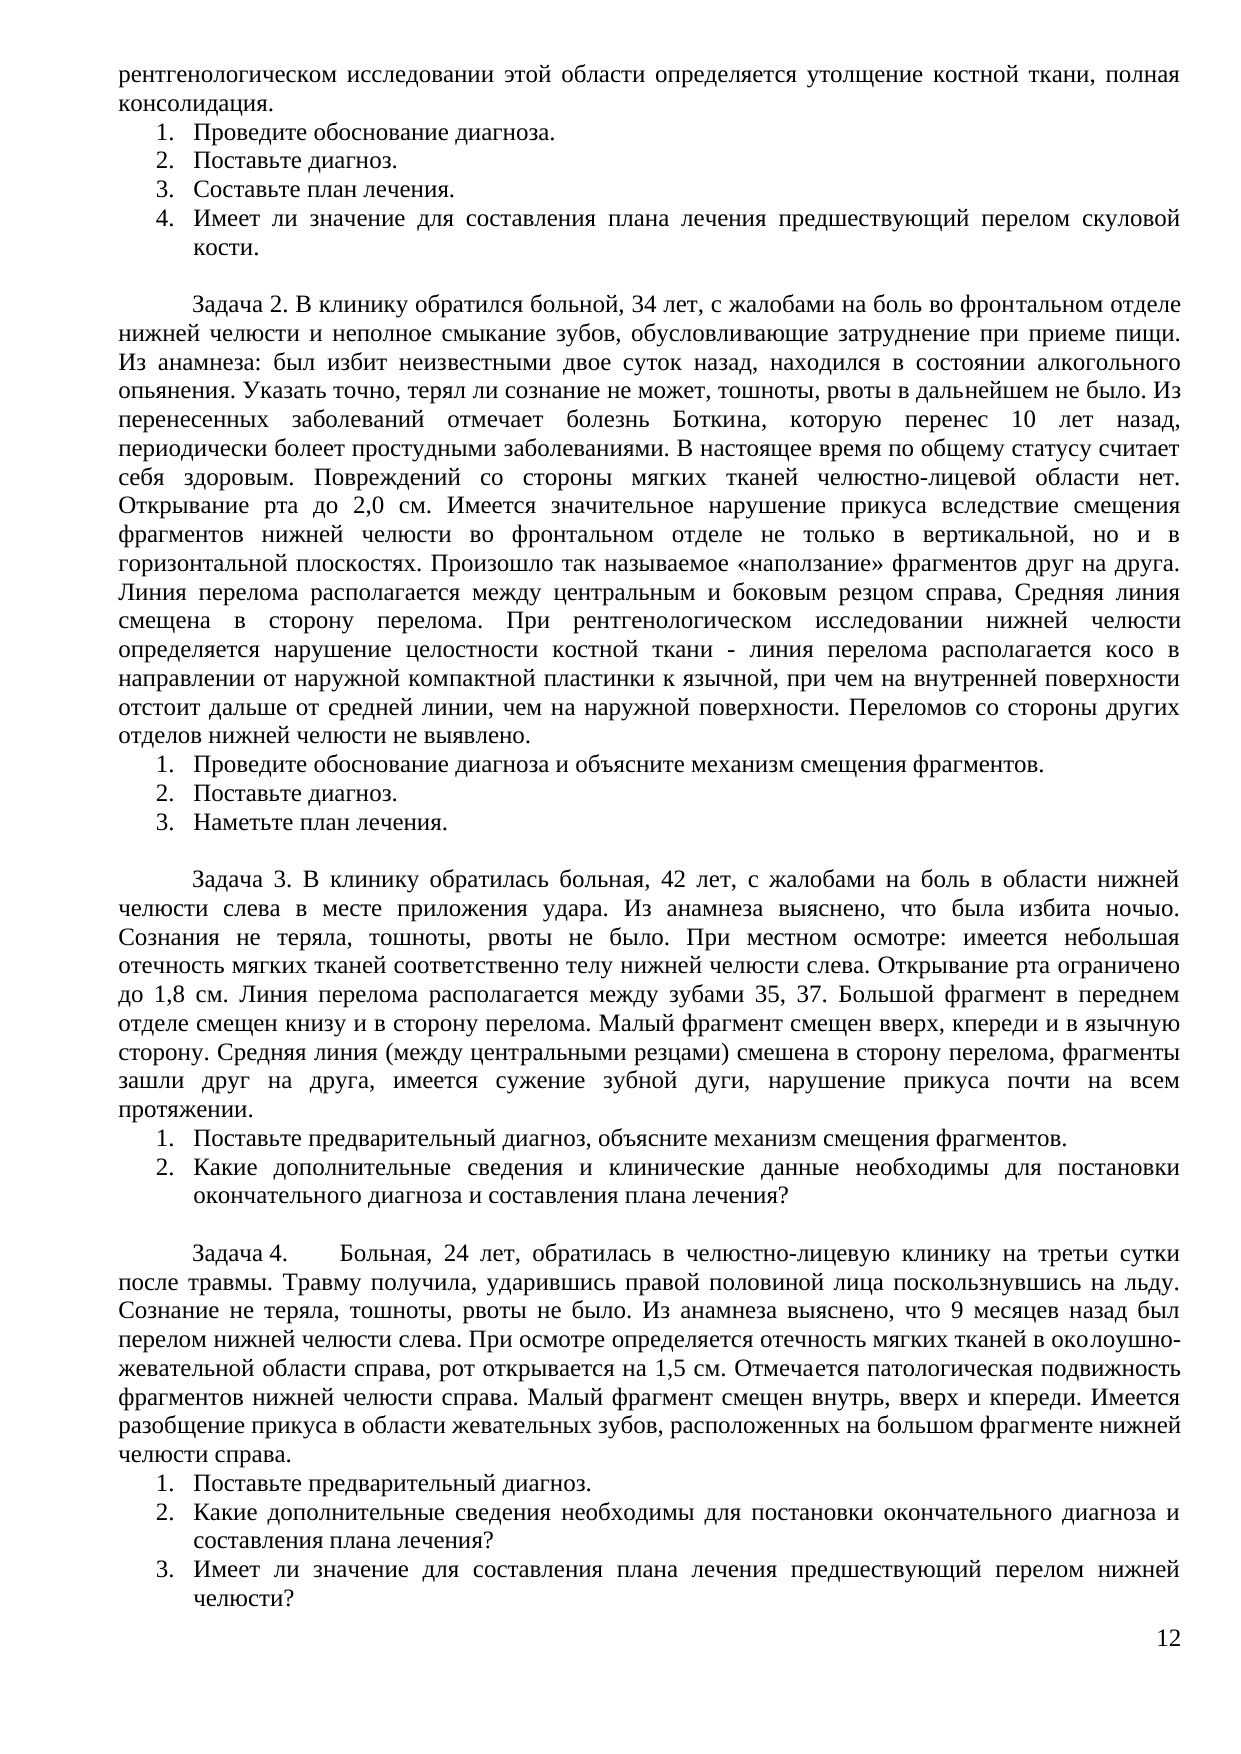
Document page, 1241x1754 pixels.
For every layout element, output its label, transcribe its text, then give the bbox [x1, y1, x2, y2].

list Поставьте предварительный диагноз, объясните механизм смещения фрагментов. [156, 1123, 1181, 1152]
list Имеет ли значение для составления плана лечения предшествующий перелом скуловой кости. [156, 203, 1181, 260]
list Проведите обоснование диагноза и объясните механизм смещения фрагментов. [156, 749, 1181, 778]
list Поставьте диагноз. [156, 778, 1181, 807]
list Составьте план лечения. [156, 174, 1181, 203]
list Поставьте предварительный диагноз. [156, 1468, 1181, 1497]
list Какие дополнительные сведения необходимы для постановки окончательного диагноза и составления плана лечения? [156, 1497, 1181, 1554]
text Задача 3. В клинику обратилась больная, 42 лет, с жалобами на боль в области нижней челюсти слева в месте приложения удара. Из анамнеза выяснено, что была избита ночыо. Сознания не теряла, тошноты, рвоты не было. При местном осмотре: имеется небольшая отечность мягких тканей соответственно телу нижней челюсти слева. Открывание рта ограничено до 1,8 см. Линия перелома располагается между зубами 35, 37. Большой фрагмент в переднем отделе смещен книзу и в сторону перелома. Малый фрагмент смещен вверх, кпереди и в язычную сторону. Средняя линия (между центральными резцами) смешена в сторону перелома, фрагменты зашли друг на друга, имеется сужение зубной дуги, нарушение прикуса почти на всем протяжении. [118, 864, 1181, 1123]
list Поставьте диагноз. [156, 145, 1181, 174]
list Проведите обоснование диагноза. [156, 117, 1181, 145]
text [118, 59, 1181, 117]
text Задача 4. Больная, 24 лет, обратилась в челюстно-лицевую клинику на третьи сутки после травмы. Травму получила, ударившись правой половиной лица поскользнувшись на льду. Сознание не теряла, тошноты, рвоты не было. Из анамнеза выяснено, что 9 месяцев назад был перелом нижней челюсти слева. При осмотре определяется отечность мягких тканей в околоушно-жевательной области справа, рот открывается на 1,5 см. Отмечается патологическая подвижность фрагментов нижней челюсти справа. Малый фрагмент смещен внутрь, вверх и кпереди. Имеется разобщение прикуса в области жевательных зубов, расположенных на большом фрагменте нижней челюсти справа. [118, 1238, 1181, 1468]
list Имеет ли значение для составления плана лечения предшествующий перелом нижней челюсти? [156, 1554, 1181, 1612]
list Какие дополнительные сведения и клинические данные необходимы для постановки окончательного диагноза и составления плана лечения? [156, 1152, 1181, 1209]
list Наметьте план лечения. [156, 807, 1181, 835]
text Задача 2. В клинику обратился больной, 34 лет, с жалобами на боль во фронтальном отделе нижней челюсти и неполное смыкание зубов, обусловливающие затруднение при приеме пищи. Из анамнеза: был избит неизвестными двое суток назад, находился в состоянии алкогольного опьянения. Указать точно, терял ли сознание не может, тошноты, рвоты в дальнейшем не было. Из перенесенных заболеваний отмечает болезнь Боткина, которую перенес 10 лет назад, периодически болеет простудными заболеваниями. В настоящее время по общему статусу считает себя здоровым. Повреждений со стороны мягких тканей челюстно-лицевой области нет. Открывание рта до 2,0 см. Имеется значительное нарушение прикуса вследствие смещения фрагментов нижней челюсти во фронтальном отделе не только в вертикальной, но и в горизонтальной плоскостях. Произошло так называемое «наползание» фрагментов друг на друга. Линия перелома располагается между центральным и боковым резцом справа, Средняя линия смещена в сторону перелома. При рентгенологическом исследовании нижней челюсти определяется нарушение целостности костной ткани - линия перелома располагается косо в направлении от наружной компактной пластинки к язычной, при чем на внутренней поверхности отстоит дальше от средней линии, чем на наружной поверхности. Переломов со стороны других отделов нижней челюсти не выявлено. [118, 289, 1181, 749]
